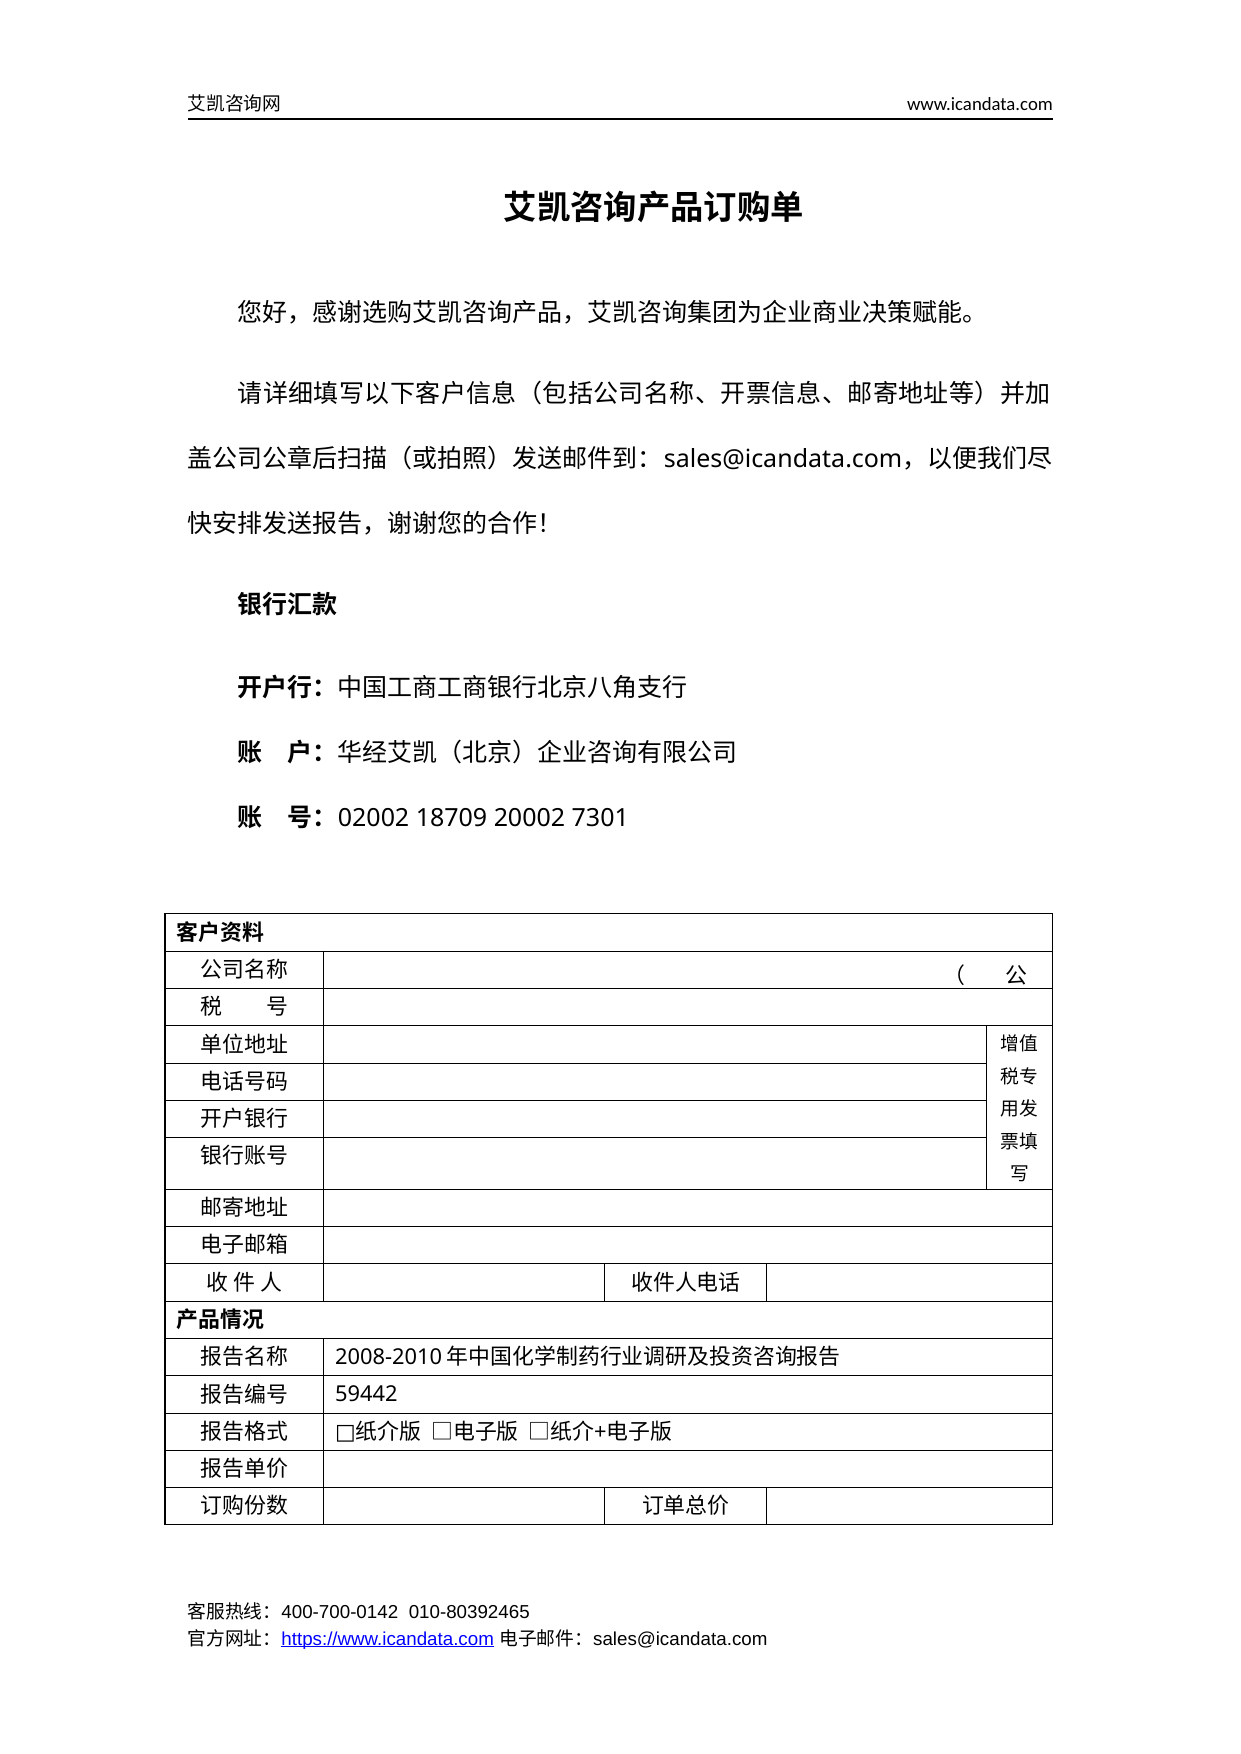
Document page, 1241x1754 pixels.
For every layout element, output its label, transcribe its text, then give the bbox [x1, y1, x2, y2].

text 开户行：中国工商工商银行北京八角支行 [187, 653, 1053, 718]
table_cell [767, 1264, 1052, 1301]
table_cell [767, 1488, 1052, 1524]
table_cell [324, 1026, 986, 1062]
text 银行汇款 [187, 570, 1053, 635]
table_header 客户资料 [166, 914, 1052, 951]
table_cell [324, 1264, 604, 1301]
table_cell 订购份数 [166, 1488, 323, 1524]
table_cell 2008-2010年中国化学制药行业调研及投资咨询报告 [324, 1339, 1052, 1375]
table_cell 开户银行 [166, 1101, 323, 1137]
table_cell [324, 1451, 1052, 1487]
text 您好，感谢选购艾凯咨询产品，艾凯咨询集团为企业商业决策赋能。 [187, 278, 1053, 343]
table_cell 邮寄地址 [166, 1190, 323, 1226]
table_cell [324, 1064, 986, 1100]
table_cell [324, 1227, 1052, 1263]
table_cell 电子邮箱 [166, 1227, 323, 1263]
table_cell [324, 1138, 986, 1189]
text 账 号：02002 18709 20002 7301 [187, 783, 1053, 848]
table_cell 银行账号 [166, 1138, 323, 1189]
text 请详细填写以下客户信息（包括公司名称、开票信息、邮寄地址等）并加盖公司公章后扫描（或拍照）发送邮件到：sales@icandata.com，以便我们尽快安排发送报告，谢谢您的合作！ [187, 359, 1053, 554]
table_cell 税 号 [166, 989, 323, 1025]
table_cell [324, 989, 1052, 1025]
table_cell 产品情况 [166, 1302, 1052, 1338]
table_cell □纸介版 □电子版 □纸介+电子版 [324, 1414, 1052, 1450]
table_cell 单位地址 [166, 1026, 323, 1062]
table_cell 报告编号 [166, 1376, 323, 1412]
table_cell [324, 1190, 1052, 1226]
table_cell 收 件 人 [166, 1264, 323, 1301]
table_cell 报告格式 [166, 1414, 323, 1450]
table_cell [324, 952, 1052, 988]
table_cell 公司名称 [166, 952, 323, 988]
table_cell 报告单价 [166, 1451, 323, 1487]
table_cell 报告名称 [166, 1339, 323, 1375]
table_cell [324, 1488, 604, 1524]
table_cell 电话号码 [166, 1064, 323, 1100]
table_cell 增值税专用发票填写 [987, 1026, 1052, 1189]
text 账 户：华经艾凯（北京）企业咨询有限公司 [187, 718, 1053, 783]
text 艾凯咨询产品订购单 [187, 172, 1053, 237]
table_cell 订单总价 [605, 1488, 766, 1524]
table_cell 59442 [324, 1376, 1052, 1412]
table_cell 收件人电话 [605, 1264, 766, 1301]
table_cell [324, 1101, 986, 1137]
